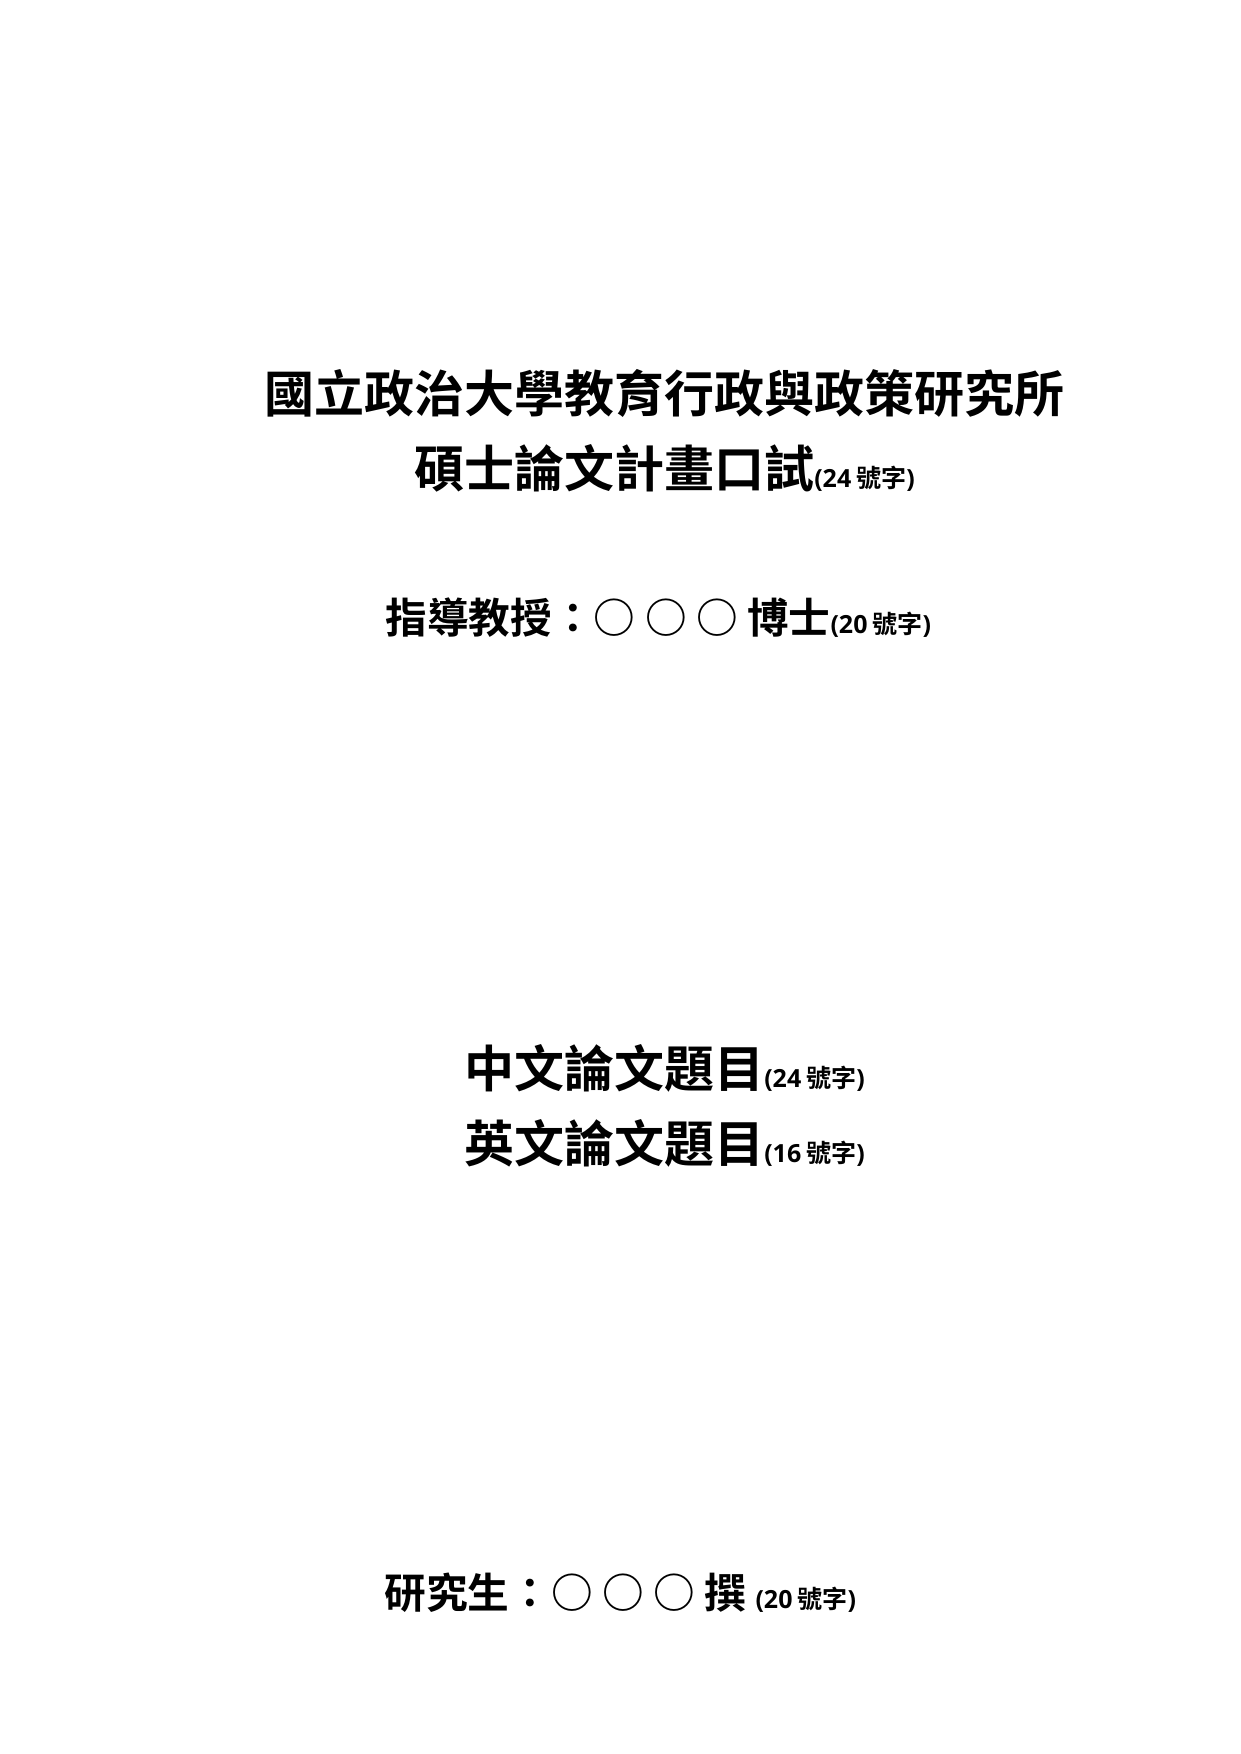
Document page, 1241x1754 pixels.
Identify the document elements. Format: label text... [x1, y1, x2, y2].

text 英文論文題目(16號字) [89, 1103, 1165, 1178]
text 碩士論文計畫口試(24號字) [89, 428, 1165, 503]
text 指導教授：○ ○ ○ 博士(20號字) [89, 578, 1165, 653]
text 中文論文題目(24號字) [89, 1028, 1165, 1103]
text 國立政治大學教育行政與政策研究所 [89, 353, 1165, 428]
text 研究生：○ ○ ○ 撰 (20號字) [75, 1553, 1165, 1628]
